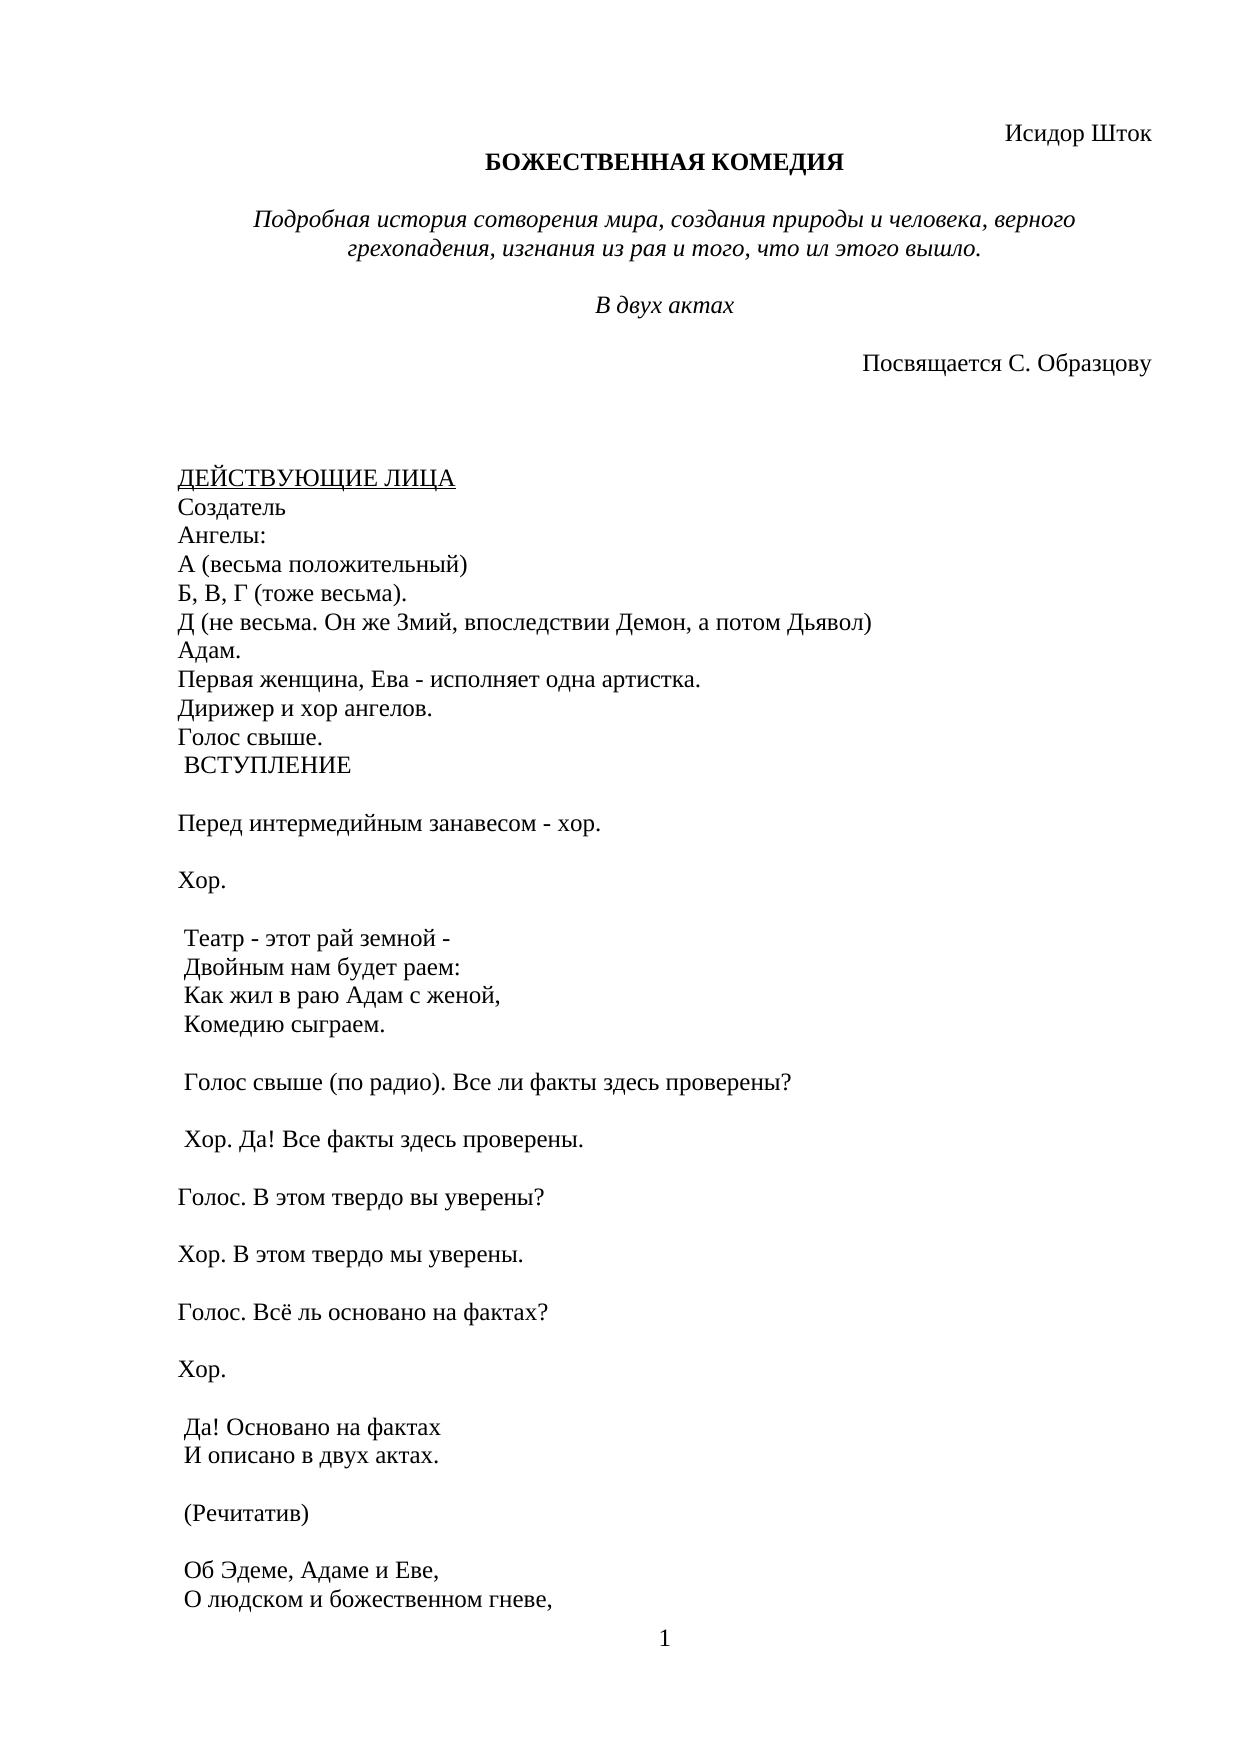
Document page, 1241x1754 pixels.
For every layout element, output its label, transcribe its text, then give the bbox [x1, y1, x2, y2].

text ДЕЙСТВУЮЩИЕ ЛИЦА [177, 463, 1152, 492]
text Как жил в раю Адам с женой, [177, 981, 1152, 1009]
text Д (не весьма. Он же Змий, впоследствии Демон, а потом Дьявол) [177, 607, 1152, 636]
text И описано в двух актах. [177, 1441, 1152, 1469]
text Голос свыше. [177, 722, 1152, 751]
text Б, В, Г (тоже весьма). [177, 578, 1152, 607]
text Хор. [177, 1354, 1152, 1383]
text Дирижер и хор ангелов. [177, 693, 1152, 722]
text Голос свыше (по радио). Все ли факты здесь проверены? [177, 1067, 1152, 1096]
text БОЖЕСТВЕННАЯ КОМЕДИЯ [177, 147, 1152, 176]
text Адам. [177, 636, 1152, 664]
text Комедию сыграем. [177, 1009, 1152, 1038]
text Двойным нам будет раем: [177, 952, 1152, 981]
text Голос. В этом твердо вы уверены? [177, 1182, 1152, 1211]
text Хор. [177, 866, 1152, 894]
text (Речитатив) [177, 1498, 1152, 1527]
text Перед интермедийным занавесом - хор. [177, 808, 1152, 837]
text Об Эдеме, Адаме и Еве, [177, 1556, 1152, 1584]
text Голос. Всё ль основано на фактах? [177, 1297, 1152, 1326]
text Посвящается С. Образцову [177, 348, 1152, 377]
text Хор. Да! Все факты здесь проверены. [177, 1124, 1152, 1153]
text Подробная история сотворения мира, создания природы и человека, верного грехопадения, изгнания из рая и того, что ил этого вышло. [177, 204, 1152, 262]
text В двух актах [177, 291, 1152, 319]
text Театр - этот рай земной - [177, 923, 1152, 952]
text Да! Основано на фактах [177, 1412, 1152, 1441]
text Первая женщина, Ева - исполняет одна артистка. [177, 664, 1152, 693]
text О людском и божественном гневе, [177, 1584, 1152, 1613]
text ВСТУПЛЕНИЕ [177, 751, 1152, 779]
text А (весьма положительный) [177, 549, 1152, 578]
text Ангелы: [177, 521, 1152, 549]
text Исидор Шток [177, 118, 1152, 147]
text Хор. В этом твердо мы уверены. [177, 1239, 1152, 1268]
text Создатель [177, 492, 1152, 521]
